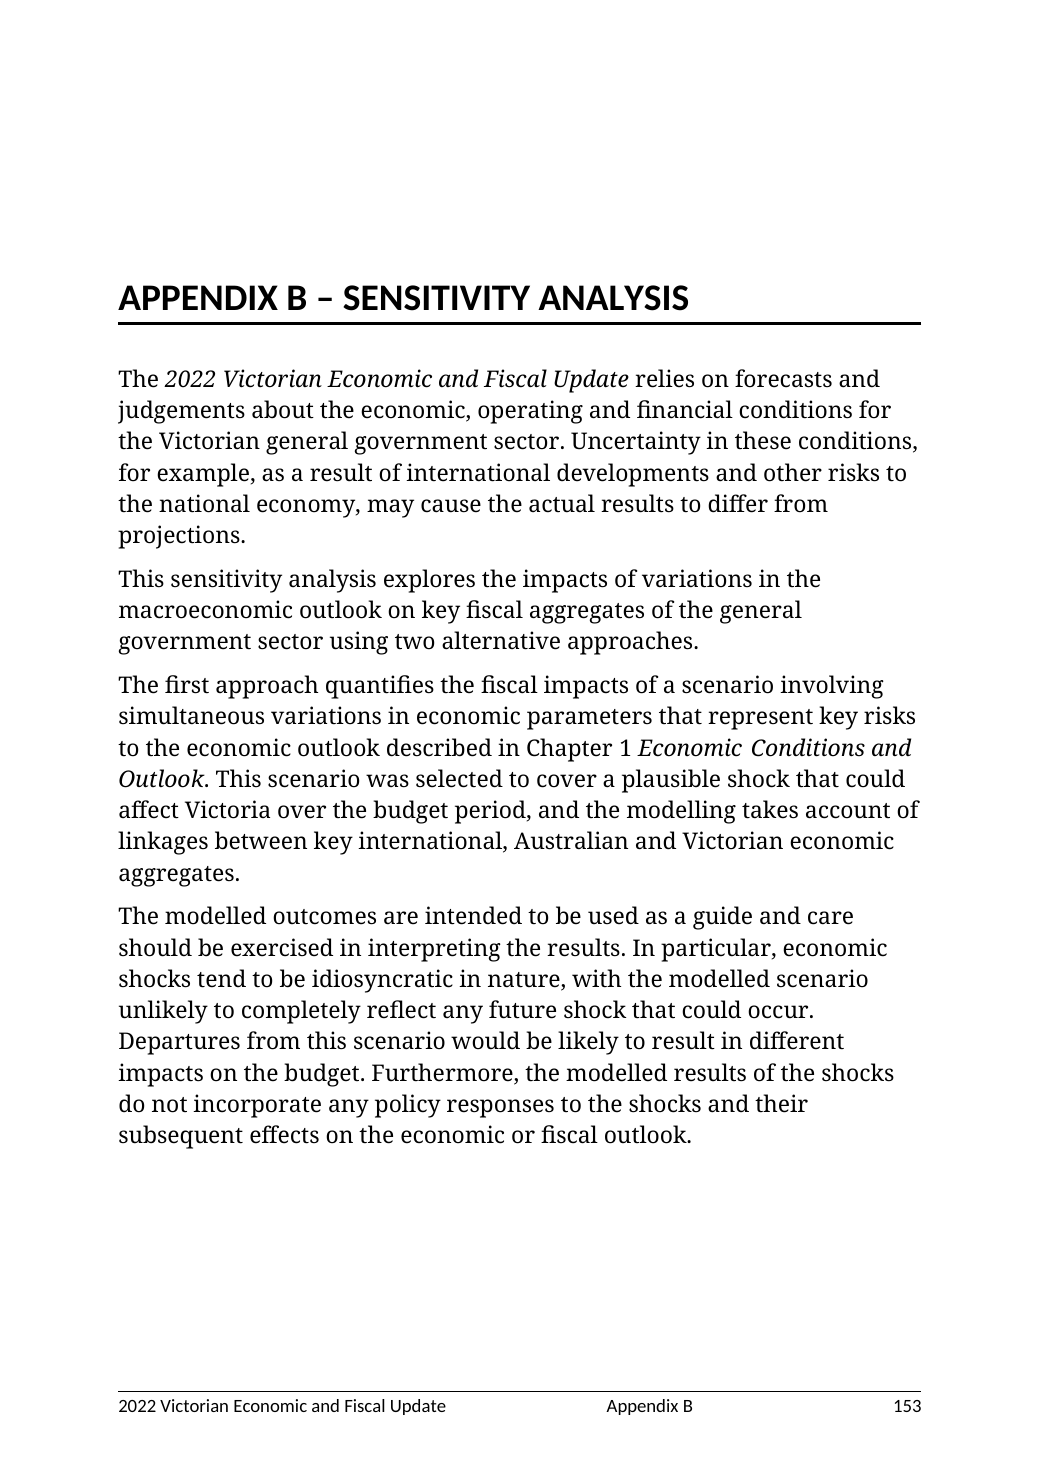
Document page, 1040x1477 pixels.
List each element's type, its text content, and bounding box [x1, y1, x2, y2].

text The modelled outcomes are intended to be used as a guide and care should be exercised in interpreting the results. In particular, economic shocks tend to be idiosyncratic in nature, with the modelled scenario unlikely to completely reflect any future shock that could occur. Departures from this scenario would be likely to result in different impacts on the budget. Furthermore, the modelled results of the shocks do not incorporate any policy responses to the shocks and their subsequent effects on the economic or fiscal outlook. [118, 900, 921, 1150]
text This sensitivity analysis explores the impacts of variations in the macroeconomic outlook on key fiscal aggregates of the general government sector using two alternative approaches. [118, 563, 921, 657]
subtitle Appendix B – Sensitivity analysis [118, 274, 921, 322]
text The 2022 Victorian Economic and Fiscal Update relies on forecasts and judgements about the economic, operating and financial conditions for the Victorian general government sector. Uncertainty in these conditions, for example, as a result of international developments and other risks to the national economy, may cause the actual results to differ from projections. [118, 363, 921, 550]
text The first approach quantifies the fiscal impacts of a scenario involving simultaneous variations in economic parameters that represent key risks to the economic outlook described in Chapter 1 Economic Conditions and Outlook. This scenario was selected to cover a plausible shock that could affect Victoria over the budget period, and the modelling takes account of linkages between key international, Australian and Victorian economic aggregates. [118, 669, 921, 888]
